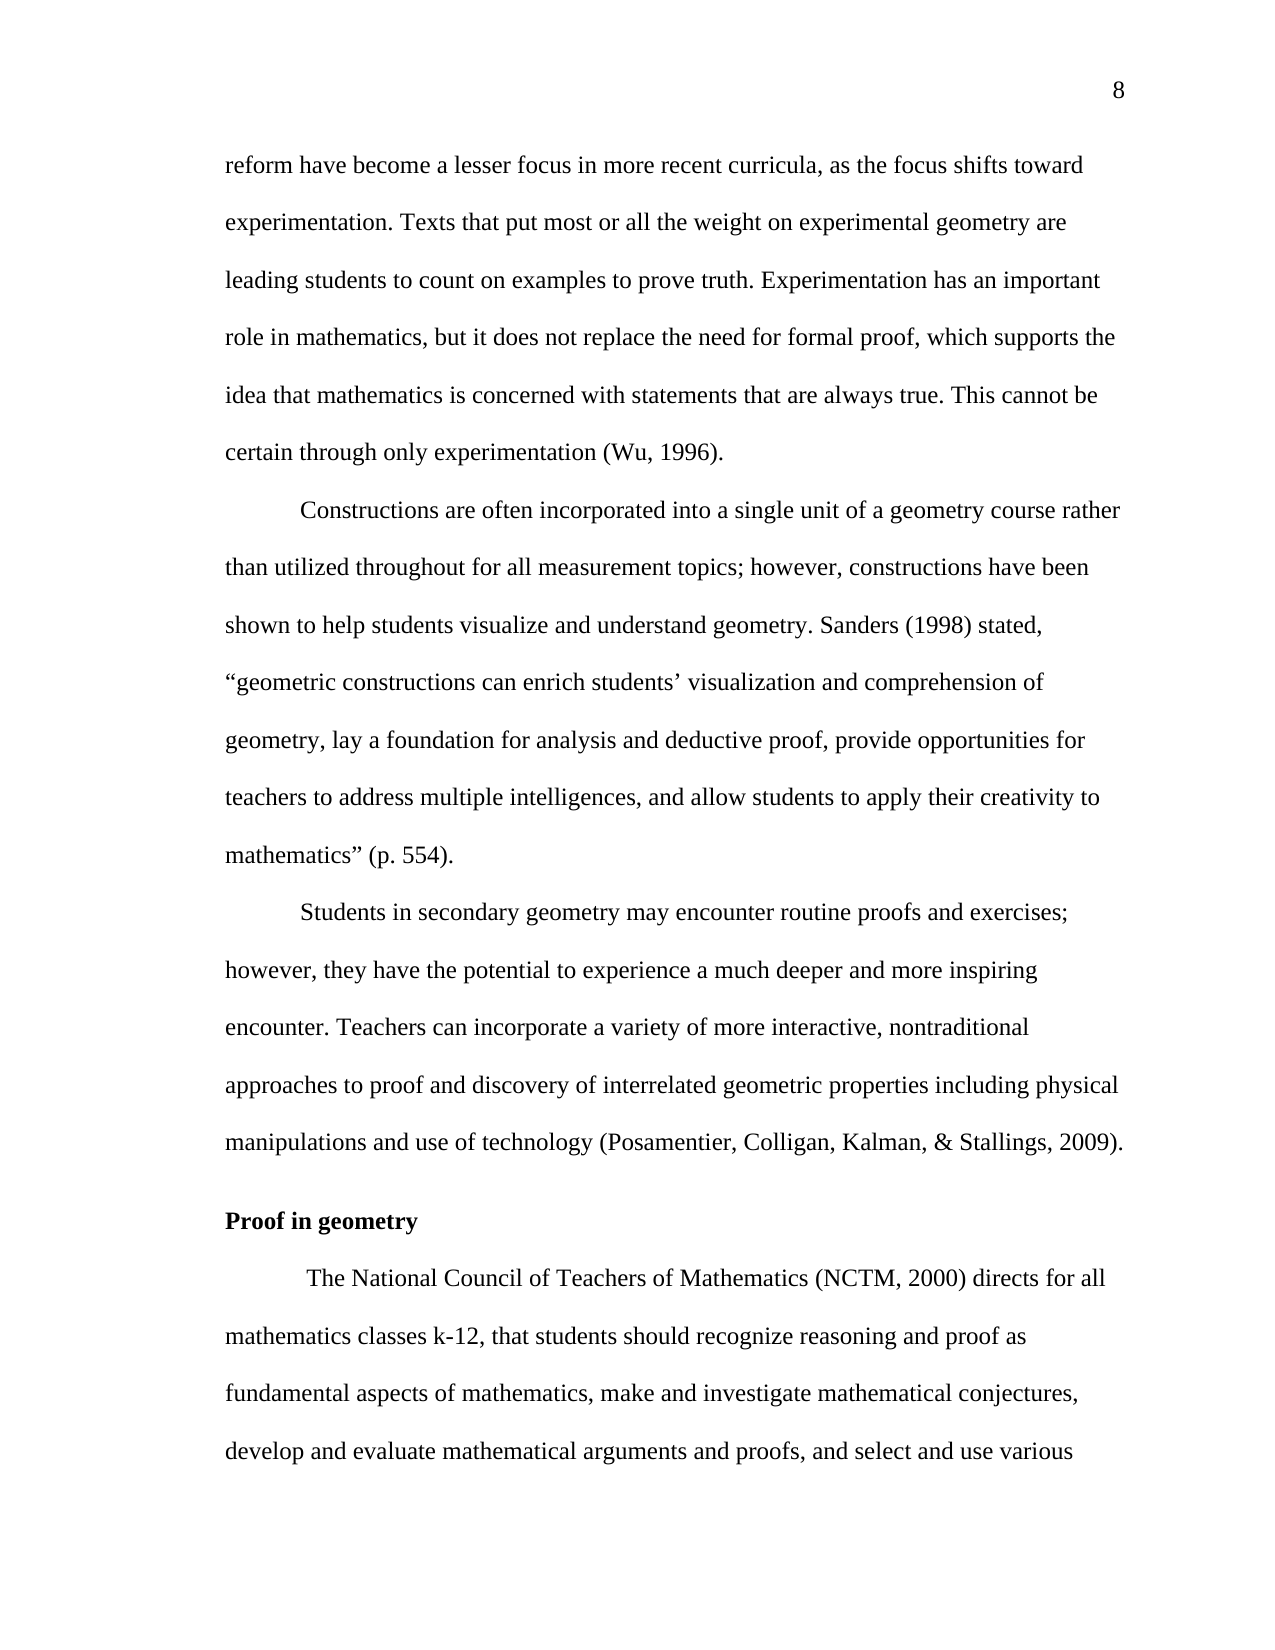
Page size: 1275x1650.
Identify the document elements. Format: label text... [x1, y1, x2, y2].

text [225, 1263, 1125, 1464]
text Constructions are often incorporated into a single unit of a geometry course rather than utilized throughout for all measurement topics; however, constructions have been shown to help students visualize and understand geometry. Sanders (1998) stated, “geometric constructions can enrich students’ visualization and comprehension of geometry, lay a foundation for analysis and deductive proof, provide opportunities for teachers to address multiple intelligences, and allow students to apply their creativity to mathematics” (p. 554). [225, 495, 1125, 869]
text Students in secondary geometry may encounter routine proofs and exercises; however, they have the potential to experience a much deeper and more inspiring encounter. Teachers can incorporate a variety of more interactive, nontraditional approaches to proof and discovery of interrelated geometric properties including physical manipulations and use of technology (Posamentier, Colligan, Kalman, & Stallings, 2009). [225, 897, 1125, 1156]
subtitle Proof in geometry [225, 1206, 1125, 1234]
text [225, 150, 1125, 466]
